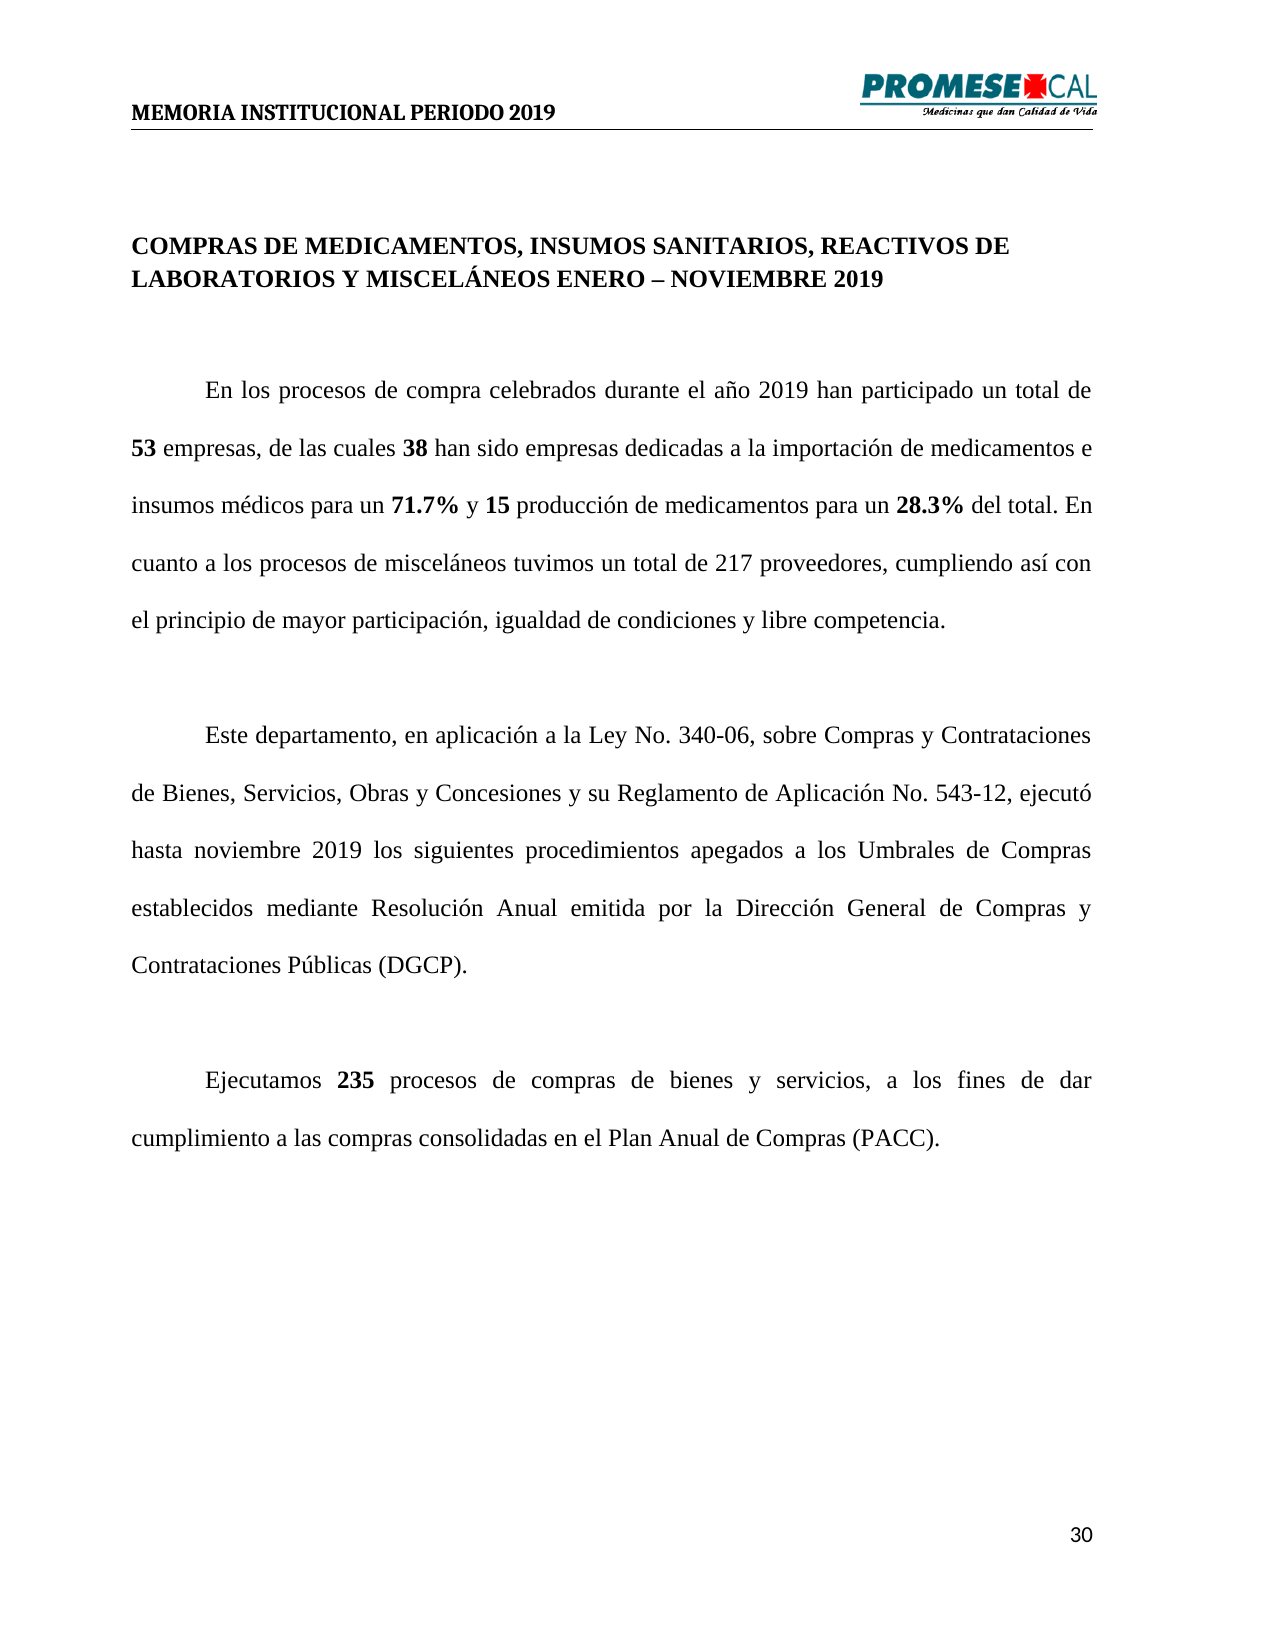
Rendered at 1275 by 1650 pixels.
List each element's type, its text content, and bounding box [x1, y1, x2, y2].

picture [843, 68, 1105, 125]
text COMPRAS DE MEDICAMENTOS, INSUMOS SANITARIOS, REACTIVOS DE LABORATORIOS Y MISCELÁNEOS ENERO – NOVIEMBRE 2019 [131, 231, 1093, 293]
text Ejecutamos 235 procesos de compras de bienes y servicios, a los fines de dar cumplimiento a las compras consolidadas en el Plan Anual de Compras (PACC). [131, 1065, 1093, 1152]
text En los procesos de compra celebrados durante el año 2019 han participado un total de 53 empresas, de las cuales 38 han sido empresas dedicadas a la importación de medicamentos e insumos médicos para un 71.7% y 15 producción de medicamentos para un 28.3% del total. En cuanto a los procesos de misceláneos tuvimos un total de 217 proveedores, cumpliendo así con el principio de mayor participación, igualdad de condiciones y libre competencia. [131, 375, 1093, 634]
text Este departamento, en aplicación a la Ley No. 340-06, sobre Compras y Contrataciones de Bienes, Servicios, Obras y Concesiones y su Reglamento de Aplicación No. 543-12, ejecutó hasta noviembre 2019 los siguientes procedimientos apegados a los Umbrales de Compras establecidos mediante Resolución Anual emitida por la Dirección General de Compras y Contrataciones Públicas (DGCP). [131, 720, 1093, 979]
